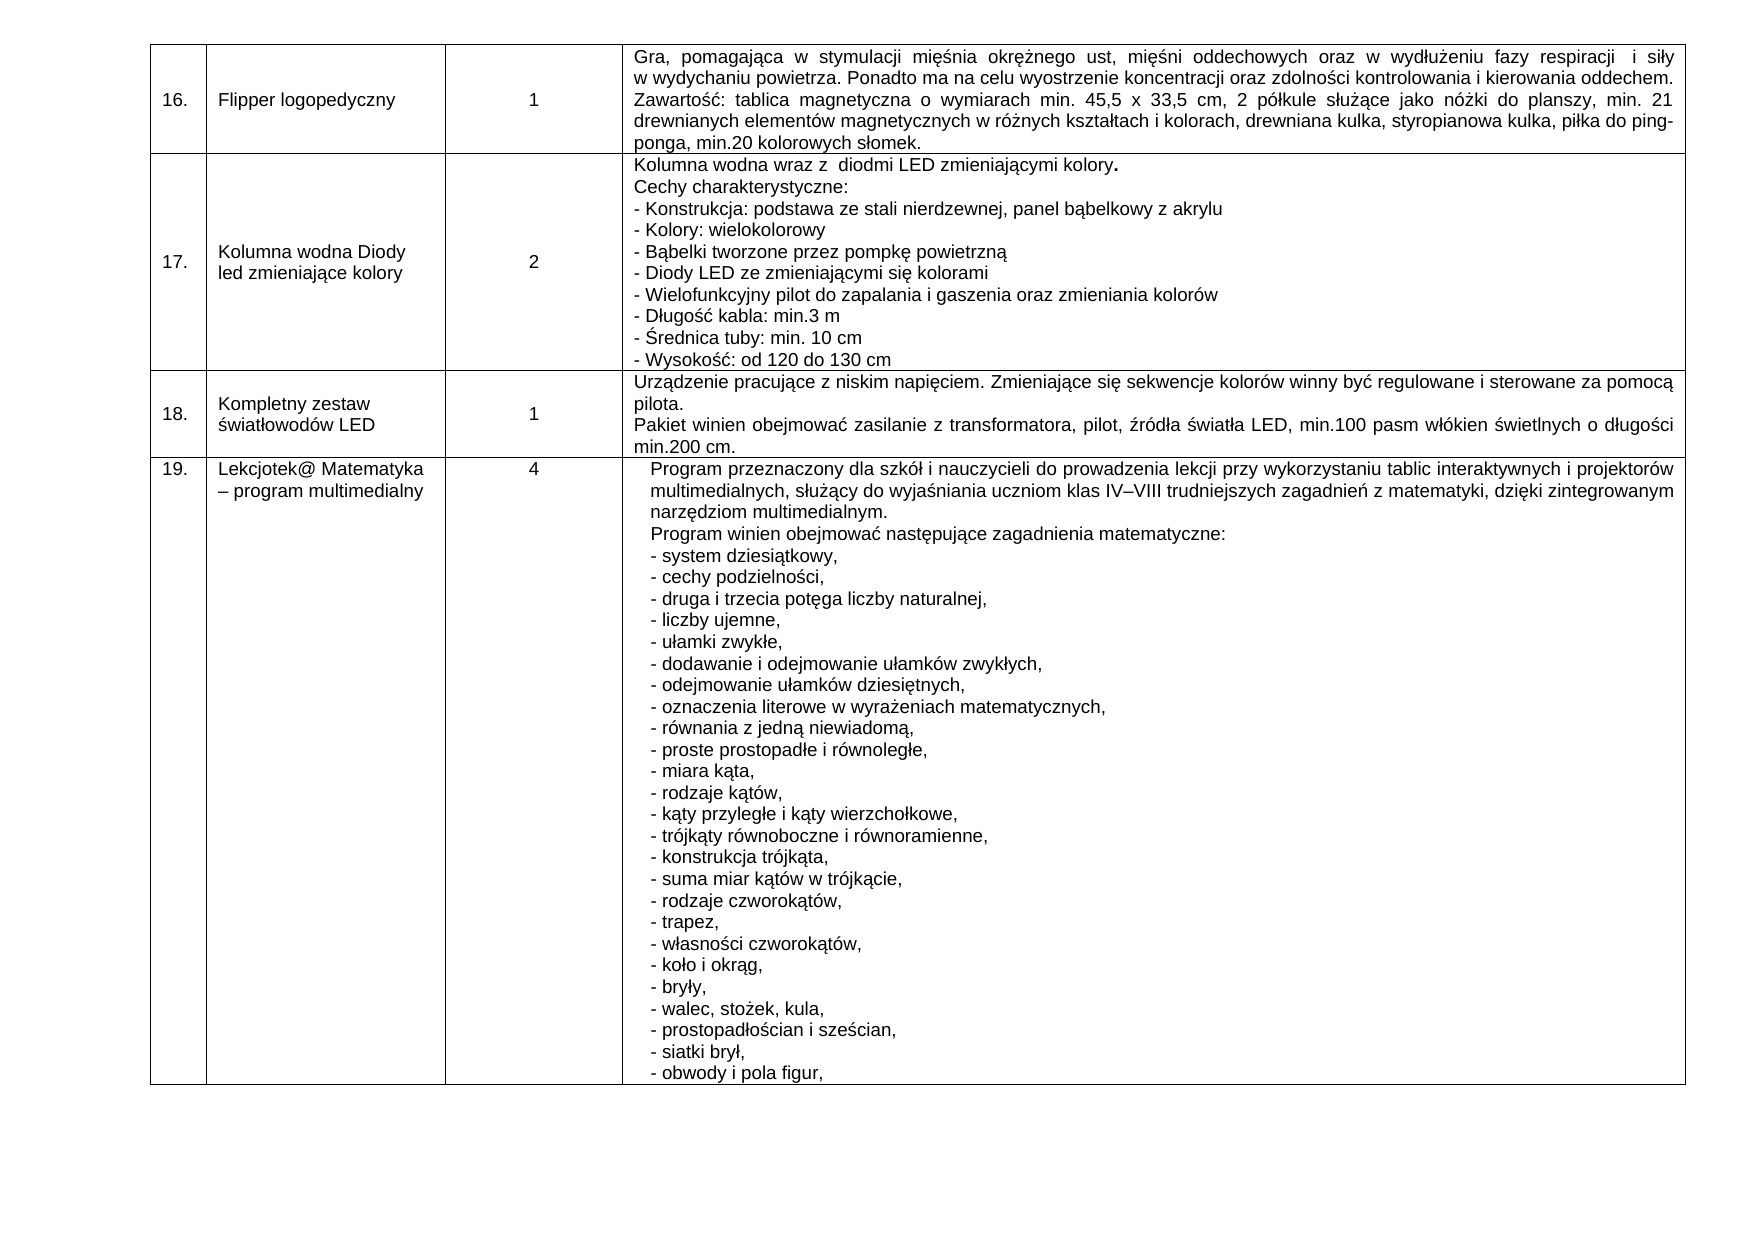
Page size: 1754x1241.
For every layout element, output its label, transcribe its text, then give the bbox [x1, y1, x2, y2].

table_cell 18. [151, 371, 206, 457]
table_cell 2 [446, 154, 622, 370]
table_cell Kompletny zestaw światłowodów LED [207, 371, 445, 457]
table_cell 17. [151, 154, 206, 370]
table_cell 1 [446, 371, 622, 457]
table_cell 19. [151, 458, 206, 1083]
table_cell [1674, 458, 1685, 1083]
table_cell Urządzenie pracujące z niskim napięciem. Zmieniające się sekwencje kolorów winny być regulowane i sterowane za pomocą pilota. Pakiet winien obejmować zasilanie z transformatora, pilot, źródła światła LED, min.100 pasm włókien świetlnych o długości min.200 cm. [623, 371, 1685, 457]
table_cell 16. [151, 45, 206, 153]
table_cell Flipper logopedyczny [207, 45, 445, 153]
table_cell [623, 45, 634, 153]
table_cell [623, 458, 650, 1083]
table_cell Kolumna wodna wraz z diodmi LED zmieniającymi kolory. Cechy charakterystyczne: - Konstrukcja: podstawa ze stali nierdzewnej, panel bąbelkowy z akrylu - Kolory: wielokolorowy - Bąbelki tworzone przez pompkę powietrzną - Diody LED ze zmieniającymi się kolorami - Wielofunkcyjny pilot do zapalania i gaszenia oraz zmieniania kolorów - Długość kabla: min.3 m - Średnica tuby: min. - Wysokość: od 120 do [623, 154, 1685, 370]
table_cell Kolumna wodna Diody led zmieniające kolory [207, 154, 445, 370]
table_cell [207, 458, 445, 1083]
table_cell 4 [446, 458, 622, 1083]
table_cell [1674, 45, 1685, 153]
table_cell 1 [446, 45, 622, 153]
